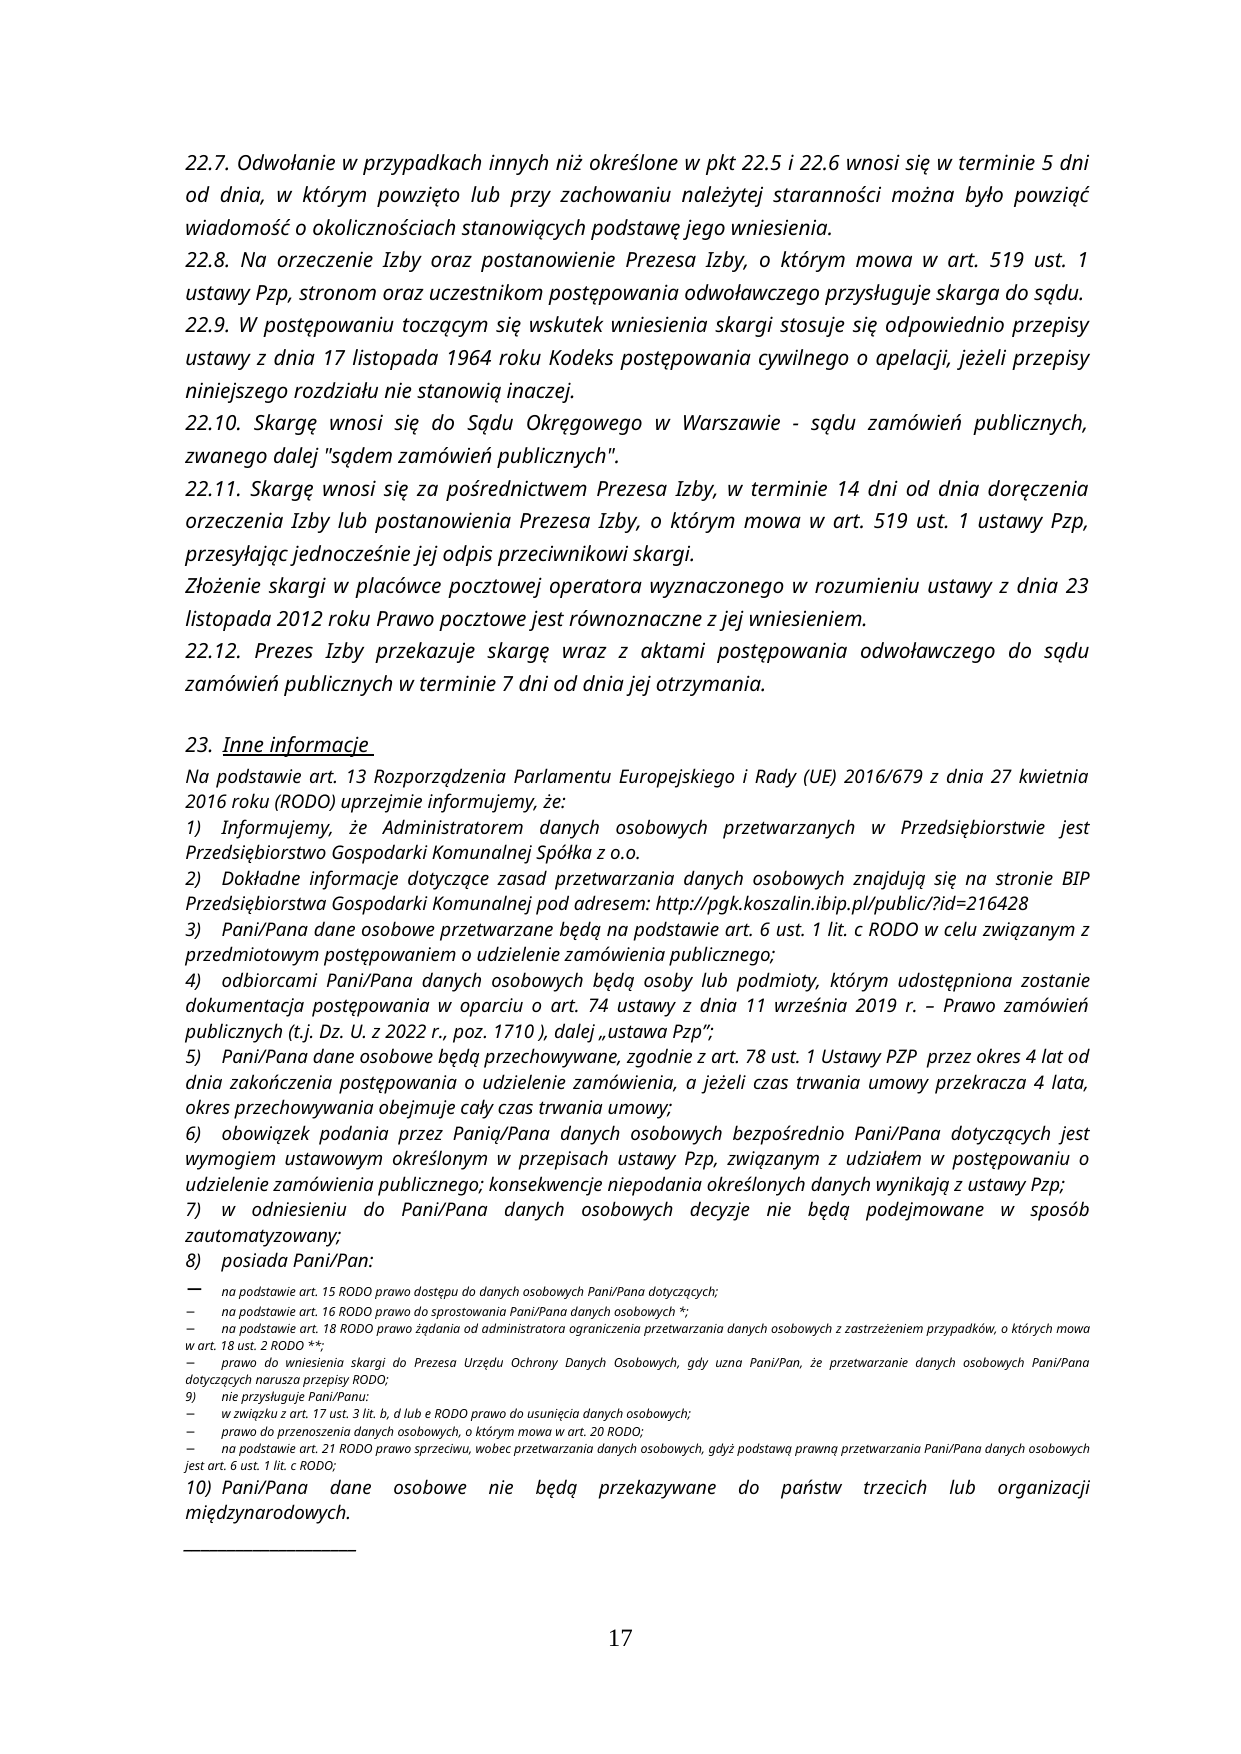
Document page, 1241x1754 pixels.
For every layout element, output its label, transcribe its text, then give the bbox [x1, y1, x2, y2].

text 5) Pani/Pana dane osobowe będą przechowywane, zgodnie z art. 78 ust. 1 Ustawy PZP przez okres 4 lat od dnia zakończenia postępowania o udzielenie zamówienia, a jeżeli czas trwania umowy przekracza 4 lata, okres przechowywania obejmuje cały czas trwania umowy; [185, 1044, 1093, 1120]
text ____________________ [185, 1525, 1093, 1555]
list Inne informacje [185, 730, 1093, 759]
text 2) Dokładne informacje dotyczące zasad przetwarzania danych osobowych znajdują się na stronie BIP Przedsiębiorstwa Gospodarki Komunalnej pod adresem: http://pgk.koszalin.ibip.pl/public/?id=216428 [185, 865, 1093, 916]
text 9) nie przysługuje Pani/Panu: [185, 1388, 1093, 1406]
text − w związku z art. 17 ust. 3 lit. b, d lub e RODO prawo do usunięcia danych osobowych; [185, 1406, 1093, 1423]
text 22.9. W postępowaniu toczącym się wskutek wniesienia skargi stosuje się odpowiednio przepisy ustawy z dnia 17 listopada 1964 roku Kodeks postępowania cywilnego o apelacji, jeżeli przepisy niniejszego rozdziału nie stanowią inaczej. [185, 311, 1093, 404]
text 3) Pani/Pana dane osobowe przetwarzane będą na podstawie art. 6 ust. 1 lit. c RODO w celu związanym z przedmiotowym postępowaniem o udzielenie zamówienia publicznego; [185, 916, 1093, 967]
text − na podstawie art. 15 RODO prawo dostępu do danych osobowych Pani/Pana dotyczących; [185, 1273, 1093, 1303]
text 22.11. Skargę wnosi się za pośrednictwem Prezesa Izby, w terminie 14 dni od dnia doręczenia orzeczenia Izby lub postanowienia Prezesa Izby, o którym mowa w art. 519 ust. 1 ustawy Pzp, przesyłając jednocześnie jej odpis przeciwnikowi skargi. [185, 474, 1093, 567]
text 6) obowiązek podania przez Panią/Pana danych osobowych bezpośrednio Pani/Pana dotyczących jest wymogiem ustawowym określonym w przepisach ustawy Pzp, związanym z udziałem w postępowaniu o udzielenie zamówienia publicznego; konsekwencje niepodania określonych danych wynikają z ustawy Pzp; [185, 1120, 1093, 1197]
text − na podstawie art. 16 RODO prawo do sprostowania Pani/Pana danych osobowych *; [185, 1303, 1093, 1320]
text 22.10. Skargę wnosi się do Sądu Okręgowego w Warszawie - sądu zamówień publicznych, zwanego dalej "sądem zamówień publicznych". [185, 408, 1093, 469]
text 10) Pani/Pana dane osobowe nie będą przekazywane do państw trzecich lub organizacji międzynarodowych. [185, 1474, 1093, 1525]
text − prawo do wniesienia skargi do Prezesa Urzędu Ochrony Danych Osobowych, gdy uzna Pani/Pan, że przetwarzanie danych osobowych Pani/Pana dotyczących narusza przepisy RODO; [185, 1354, 1093, 1388]
text Złożenie skargi w placówce pocztowej operatora wyznaczonego w rozumieniu ustawy z dnia 23 listopada 2012 roku Prawo pocztowe jest równoznaczne z jej wniesieniem. [185, 571, 1093, 632]
text Na podstawie art. 13 Rozporządzenia Parlamentu Europejskiego i Rady (UE) 2016/679 z dnia 27 kwietnia 2016 roku (RODO) uprzejmie informujemy, że: [185, 763, 1093, 814]
text − na podstawie art. 21 RODO prawo sprzeciwu, wobec przetwarzania danych osobowych, gdyż podstawą prawną przetwarzania Pani/Pana danych osobowych jest art. 6 ust. 1 lit. c RODO; [185, 1440, 1093, 1474]
text 22.12. Prezes Izby przekazuje skargę wraz z aktami postępowania odwoławczego do sądu zamówień publicznych w terminie 7 dni od dnia jej otrzymania. [185, 637, 1093, 698]
text − na podstawie art. 18 RODO prawo żądania od administratora ograniczenia przetwarzania danych osobowych z zastrzeżeniem przypadków, o których mowa w art. 18 ust. 2 RODO **; [185, 1320, 1093, 1354]
text 8) posiada Pani/Pan: [185, 1248, 1093, 1273]
text 4) odbiorcami Pani/Pana danych osobowych będą osoby lub podmioty, którym udostępniona zostanie dokumentacja postępowania w oparciu o art. 74 ustawy z dnia 11 września 2019 r. – Prawo zamówień publicznych (t.j. Dz. U. z 2022 r., poz. 1710 ), dalej „ustawa Pzp”; [185, 967, 1093, 1044]
text 22.8. Na orzeczenie Izby oraz postanowienie Prezesa Izby, o którym mowa w art. 519 ust. 1 ustawy Pzp, stronom oraz uczestnikom postępowania odwoławczego przysługuje skarga do sądu. [185, 245, 1093, 306]
text 1) Informujemy, że Administratorem danych osobowych przetwarzanych w Przedsiębiorstwie jest Przedsiębiorstwo Gospodarki Komunalnej Spółka z o.o. [185, 814, 1093, 865]
text 7) w odniesieniu do Pani/Pana danych osobowych decyzje nie będą podejmowane w sposób zautomatyzowany; [185, 1197, 1093, 1248]
text 22.7. Odwołanie w przypadkach innych niż określone w pkt 22.5 i 22.6 wnosi się w terminie 5 dni od dnia, w którym powzięto lub przy zachowaniu należytej staranności można było powziąć wiadomość o okolicznościach stanowiących podstawę jego wniesienia. [185, 148, 1093, 241]
text − prawo do przenoszenia danych osobowych, o którym mowa w art. 20 RODO; [185, 1423, 1093, 1440]
